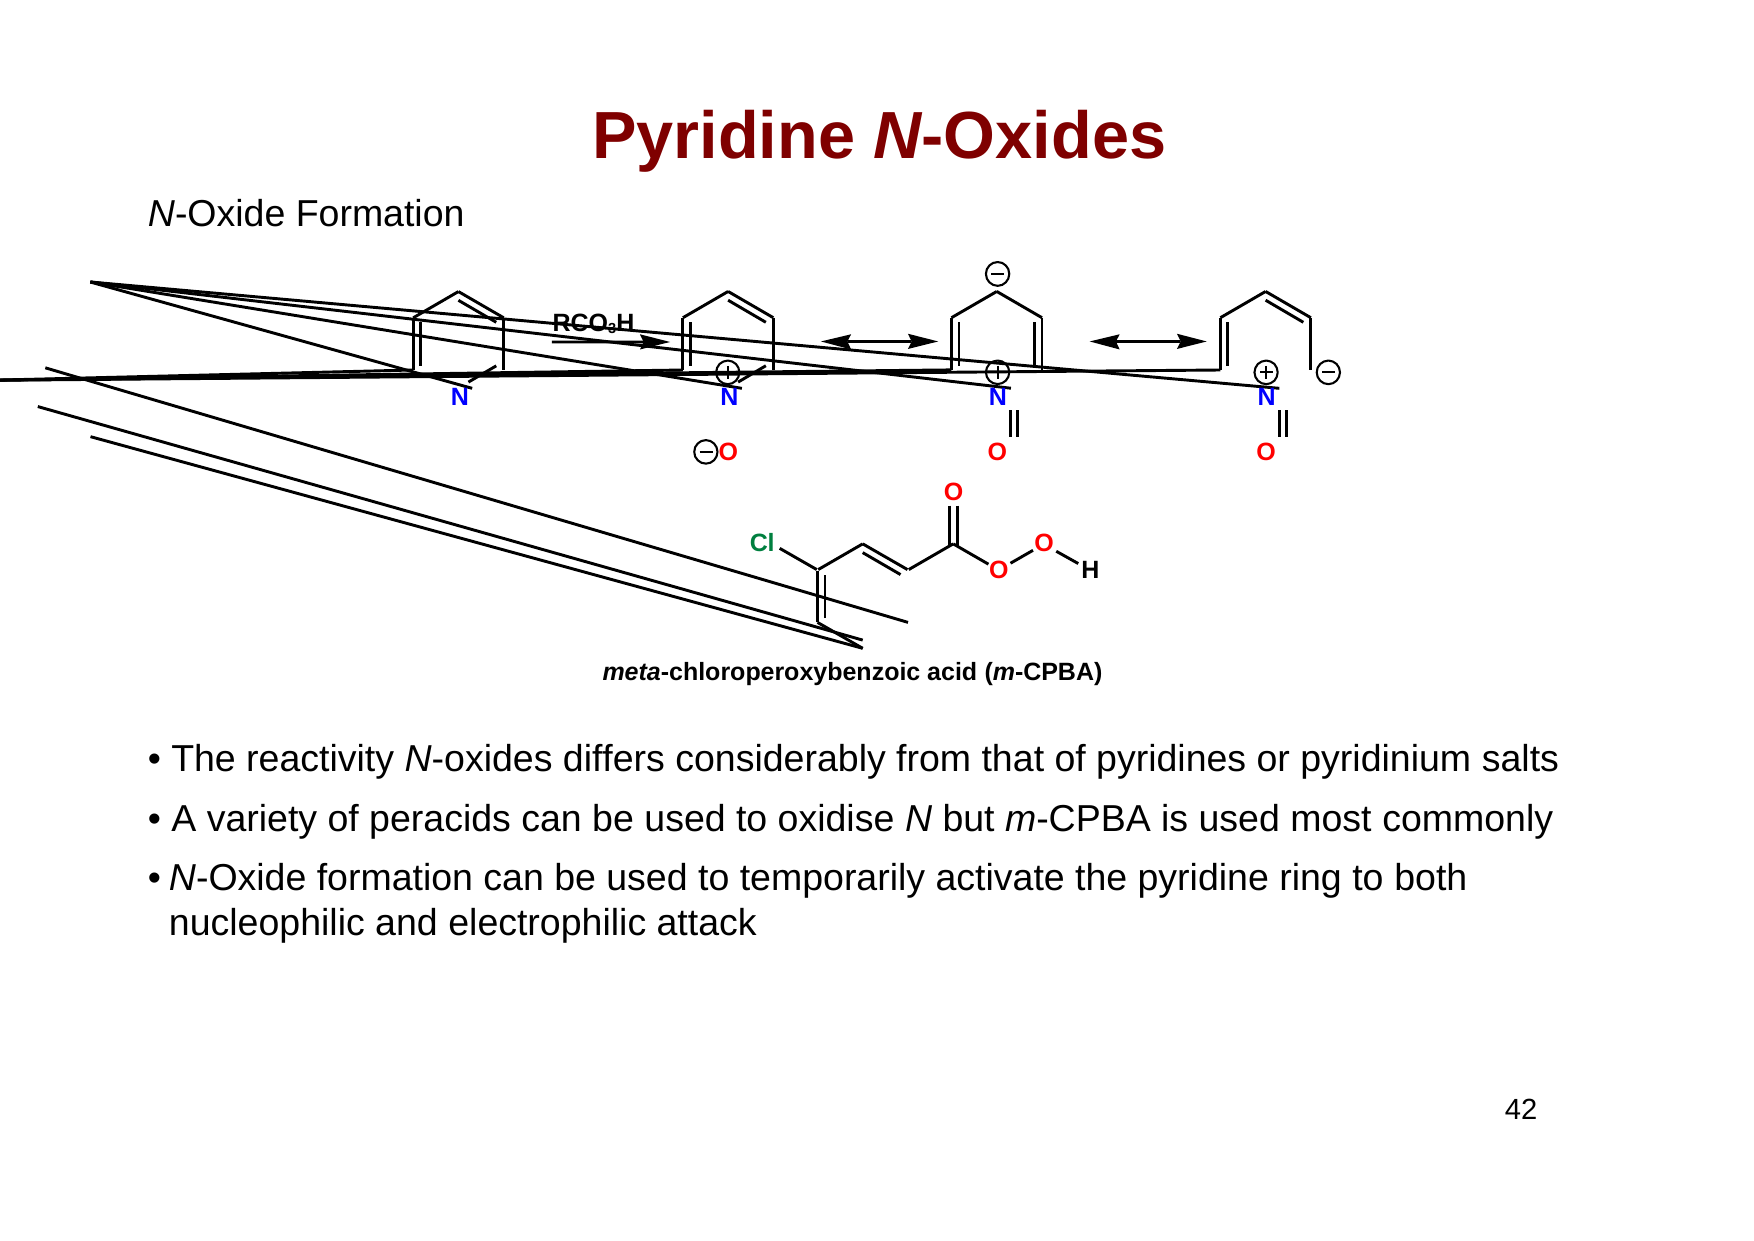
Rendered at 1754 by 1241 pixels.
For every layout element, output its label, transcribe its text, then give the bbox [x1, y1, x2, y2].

text O H [989, 557, 1631, 584]
text N N N N [127, 382, 1599, 410]
text Cl O [749, 529, 1631, 557]
text meta-chloroperoxybenzoic acid (m-CPBA) [602, 657, 1631, 686]
list N-Oxide formation can be used to temporarily activate the pyridine ring to both nucleophilic and electrophilic attack [148, 855, 1469, 943]
text N-Oxide Formation [148, 191, 1631, 234]
list A variety of peracids can be used to oxidise N but m-CPBA is used most commonly [148, 796, 1631, 839]
text O O O O [718, 437, 1275, 506]
text 42 [127, 1092, 1537, 1126]
text RCO3H [552, 308, 1631, 337]
list The reactivity N-oxides differs considerably from that of pyridines or pyridinium salts [148, 736, 1631, 779]
